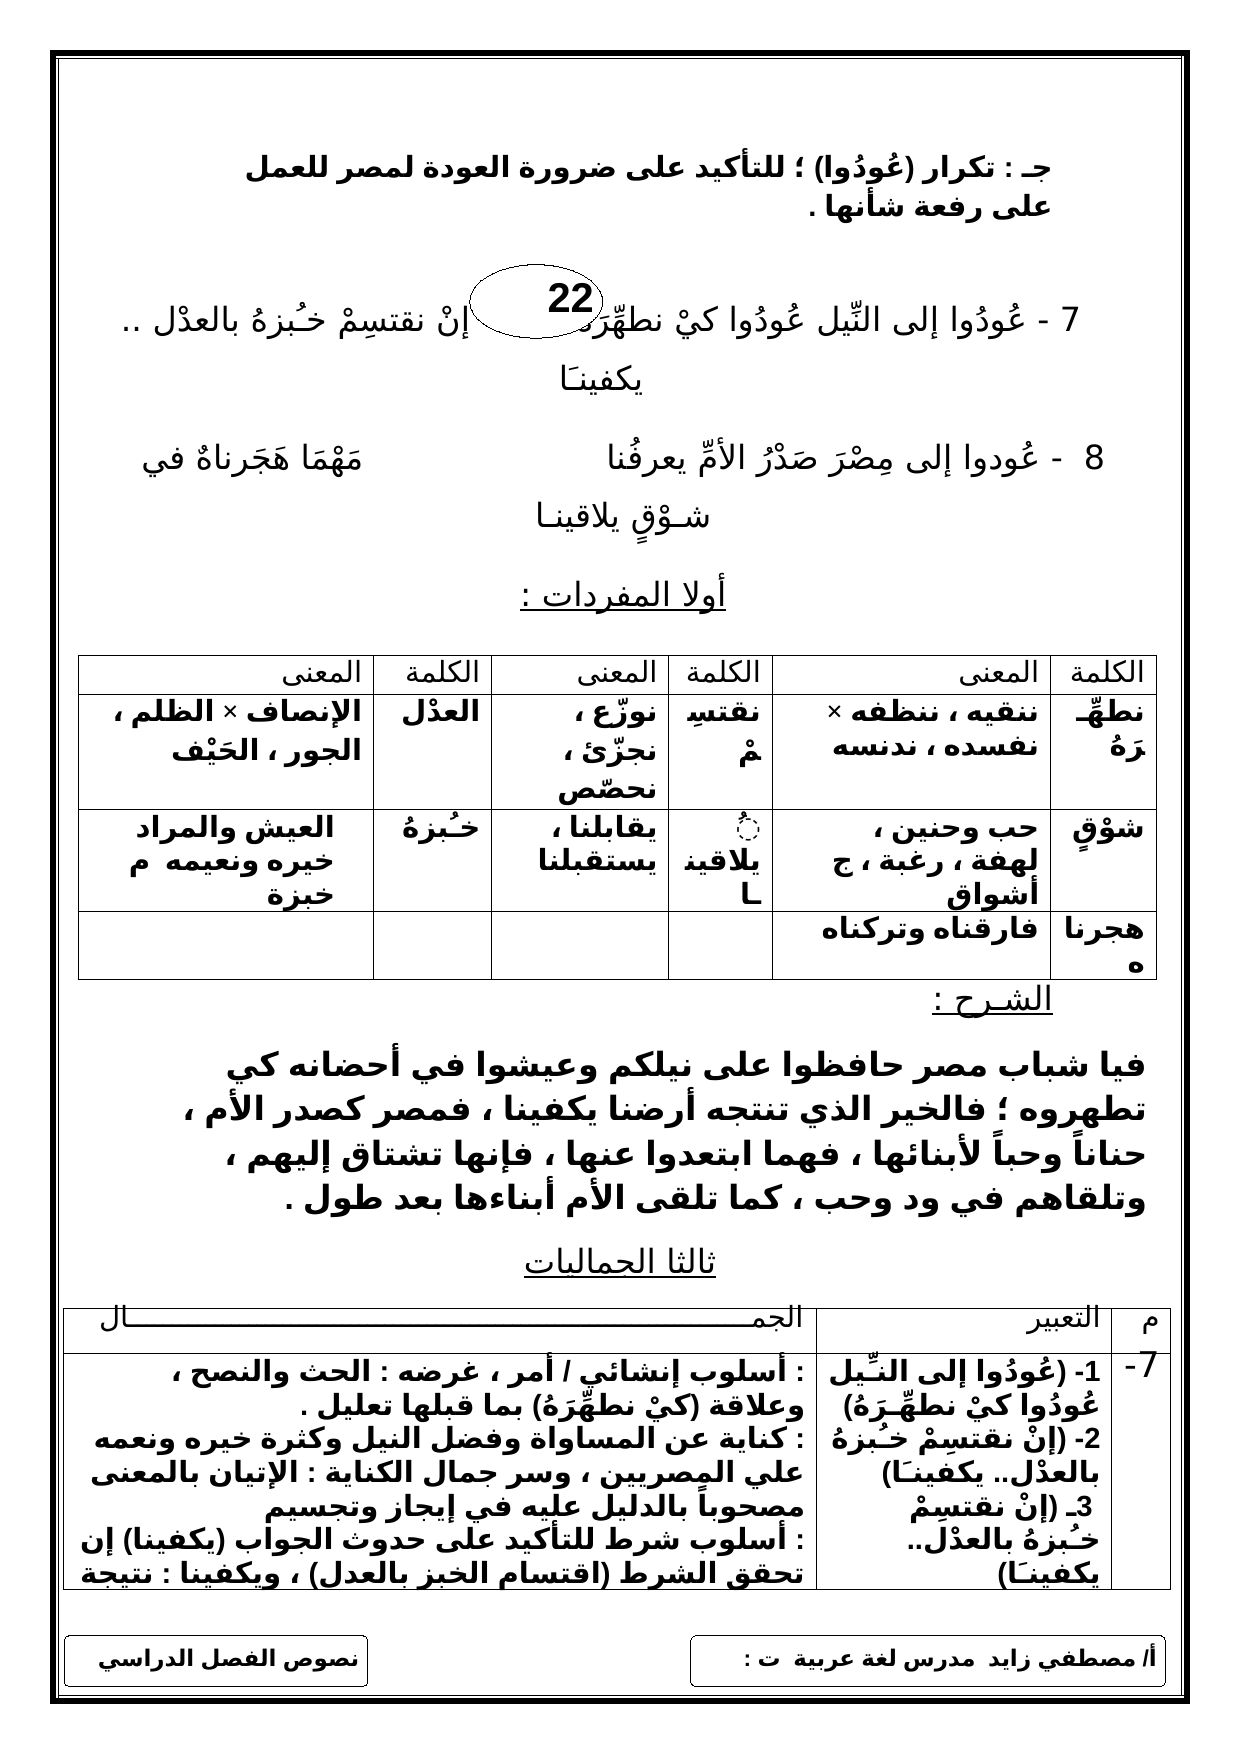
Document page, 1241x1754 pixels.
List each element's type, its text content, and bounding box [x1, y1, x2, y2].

text 7 - عُودُوا إلى النِّيل عُودُوا كيْ نطهِّرَهُ إنْ نقتسِمْ خـُبزهُ بالعدْل .. يكفينـَا [114, 301, 1088, 398]
table_cell [374, 912, 491, 979]
table_cell فارقناه وتركناه [773, 912, 1050, 979]
table_cell [669, 912, 772, 979]
table_cell العدْل [374, 695, 491, 809]
text ثالثا الجماليات [187, 1243, 1053, 1282]
text الشـرح : [187, 980, 1053, 1019]
table_header الكلمة [669, 656, 772, 693]
table_header التعبير [817, 1309, 1111, 1353]
text فيا شباب مصر حافظوا على نيلكم وعيشوا في أحضانه كي تطهروه ؛ فالخير الذي تنتجه أرضنا يكفينا ، فمصر كصدر الأم ، حناناً وحباً لأبنائها ، فهما ابتعدوا عنها ، فإنها تشتاق إليهم ، وتلقاهم في ود وحب ، كما تلقى الأم أبناءها بعد طول . [99, 1045, 1147, 1216]
table_cell حب وحنين ، لهفة ، رغبة ، ج أشواق [773, 810, 1050, 911]
table_cell شوْقٍ [1051, 810, 1156, 911]
table_cell الإنصاف × الظلم ، الجور ، الحَيْف [79, 695, 373, 809]
table_header الجمـــــــــــــــــــــــــــــــــــــــــــــــــــــــــــــــــــــــــال [64, 1309, 816, 1353]
text أولا المفردات : [114, 576, 1132, 614]
text 8 - عُودوا إلى مِصْرَ صَدْرُ الأمِّ يعرفُنا مَهْمَا هَجَرناهٌ في شـوْقٍ يلاقينـا [114, 438, 1132, 535]
table_cell [79, 912, 373, 979]
table_header المعنى [492, 656, 668, 693]
table_header م [1112, 1309, 1170, 1353]
table_header المعنى [773, 656, 1050, 693]
table_cell نطهِّـرَهُ [1051, 695, 1156, 809]
table_cell العيش والمراد خيره ونعيمه م خبزة [79, 810, 373, 911]
table_cell نوزّع ، نجزّئ ، نحصّص [492, 695, 668, 809]
table_cell نقتسِمْ [669, 695, 772, 809]
table_cell [492, 912, 668, 979]
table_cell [64, 1354, 816, 1589]
table_cell ُ يلاقينـا [669, 810, 772, 911]
table_header المعنى [79, 656, 373, 693]
text جـ : تكرار (عُودُوا) ؛ للتأكيد على ضرورة العودة لمصر للعمل على رفعة شأنها . [187, 150, 1053, 222]
table_cell 7- [1112, 1354, 1170, 1589]
table_header الكلمة [374, 656, 491, 693]
table_cell هجرناه [1051, 912, 1156, 979]
table_cell ننقيه ، ننظفه × نفسده ، ندنسه [773, 695, 1050, 809]
table_cell خـُبزهُ [374, 810, 491, 911]
table_header الكلمة [1051, 656, 1156, 693]
table_cell يقابلنا ، يستقبلنا [492, 810, 668, 911]
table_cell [817, 1354, 1111, 1589]
